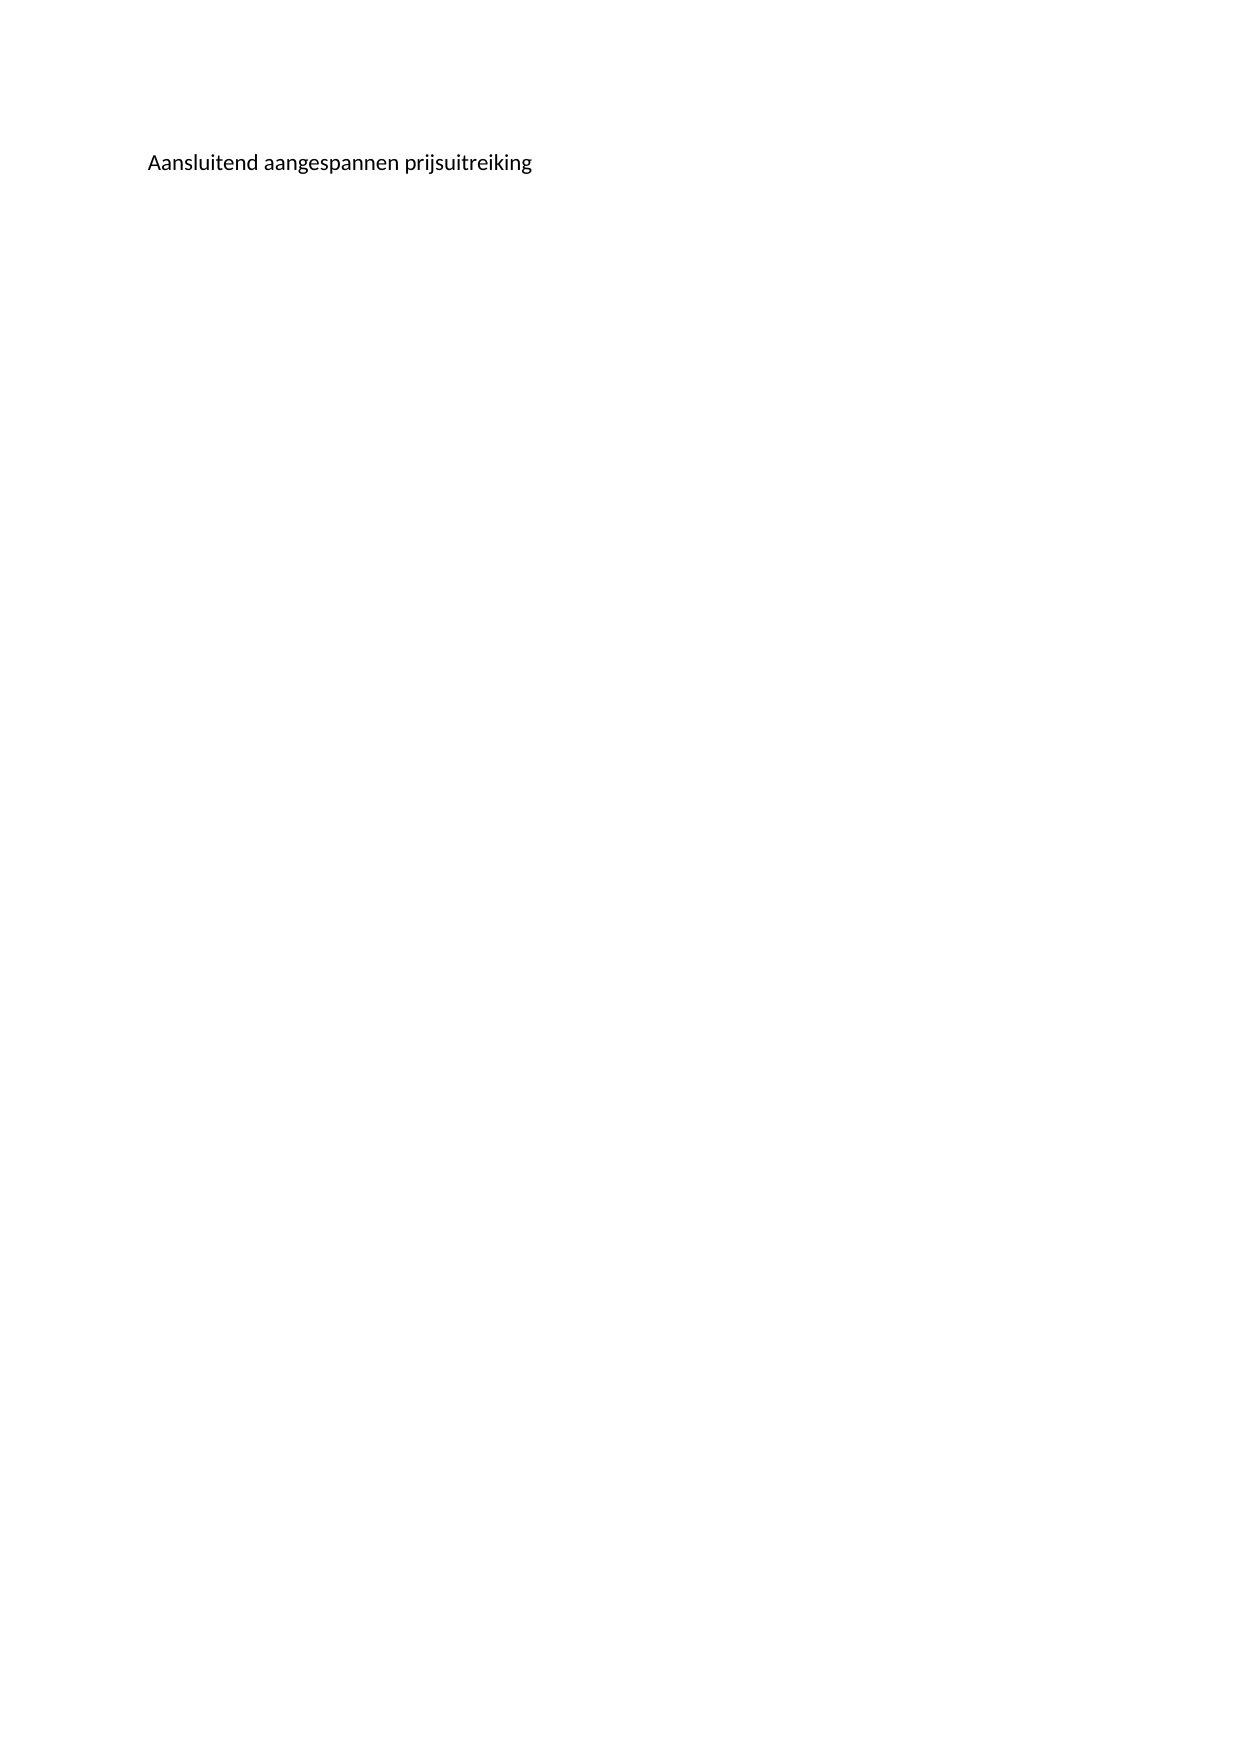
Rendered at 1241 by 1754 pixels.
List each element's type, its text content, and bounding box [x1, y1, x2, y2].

text Aansluitend aangespannen prijsuitreiking [148, 148, 1093, 176]
